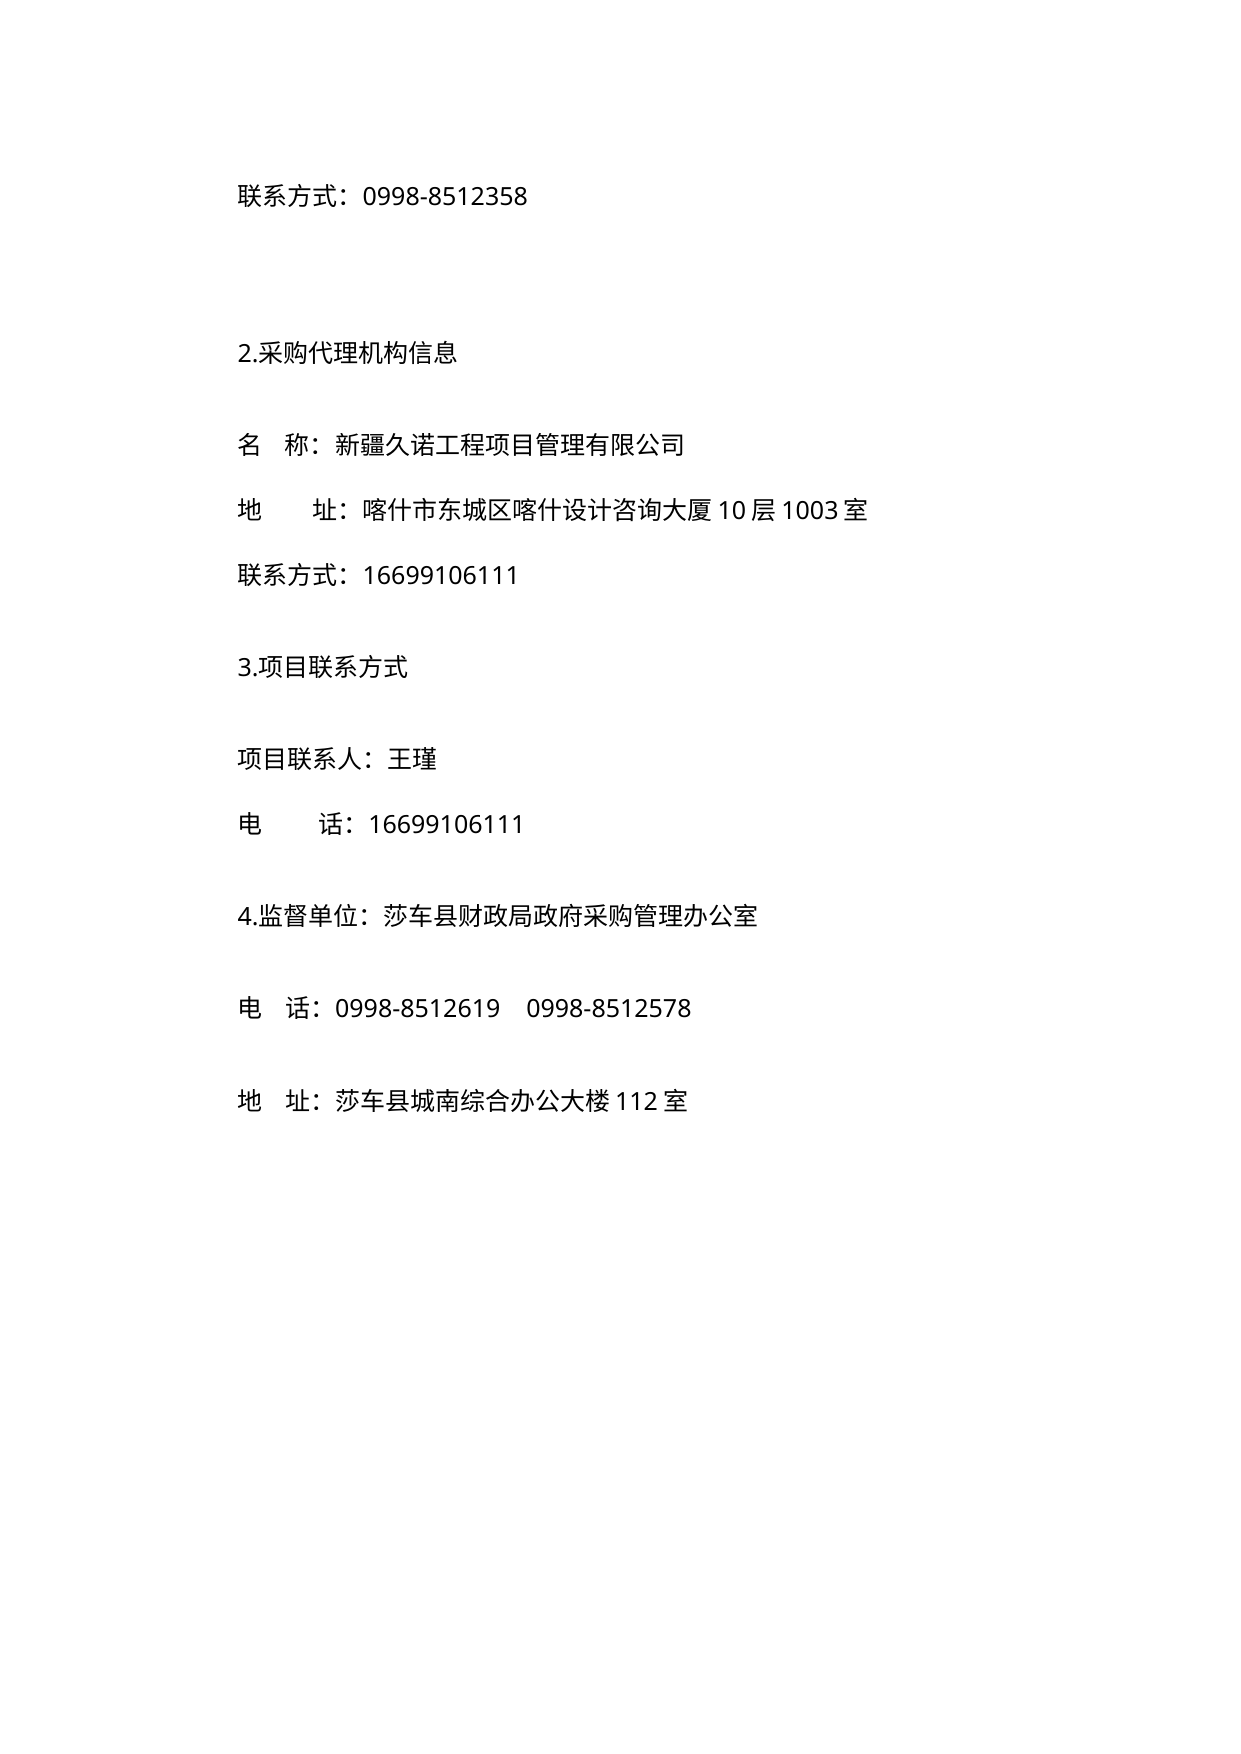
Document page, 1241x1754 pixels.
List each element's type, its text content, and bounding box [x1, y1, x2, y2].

text 联系方式：0998-8512358 [187, 162, 1053, 227]
text 电 话：16699106111 [187, 790, 1053, 855]
text 地 址：莎车县城南综合办公大楼112室 [187, 1067, 1053, 1132]
text 电 话：0998-8512619 0998-8512578 [187, 974, 1053, 1039]
text 3.项目联系方式 [187, 633, 1053, 698]
text 地 址：喀什市东城区喀什设计咨询大厦10层1003室 [187, 476, 1053, 541]
text 4.监督单位：莎车县财政局政府采购管理办公室 [187, 882, 1053, 947]
text 联系方式：16699106111 [187, 541, 1053, 606]
text 名 称：新疆久诺工程项目管理有限公司 [187, 411, 1053, 476]
text 2.采购代理机构信息 [187, 319, 1053, 384]
text 项目联系人：王瑾 [187, 725, 1053, 790]
